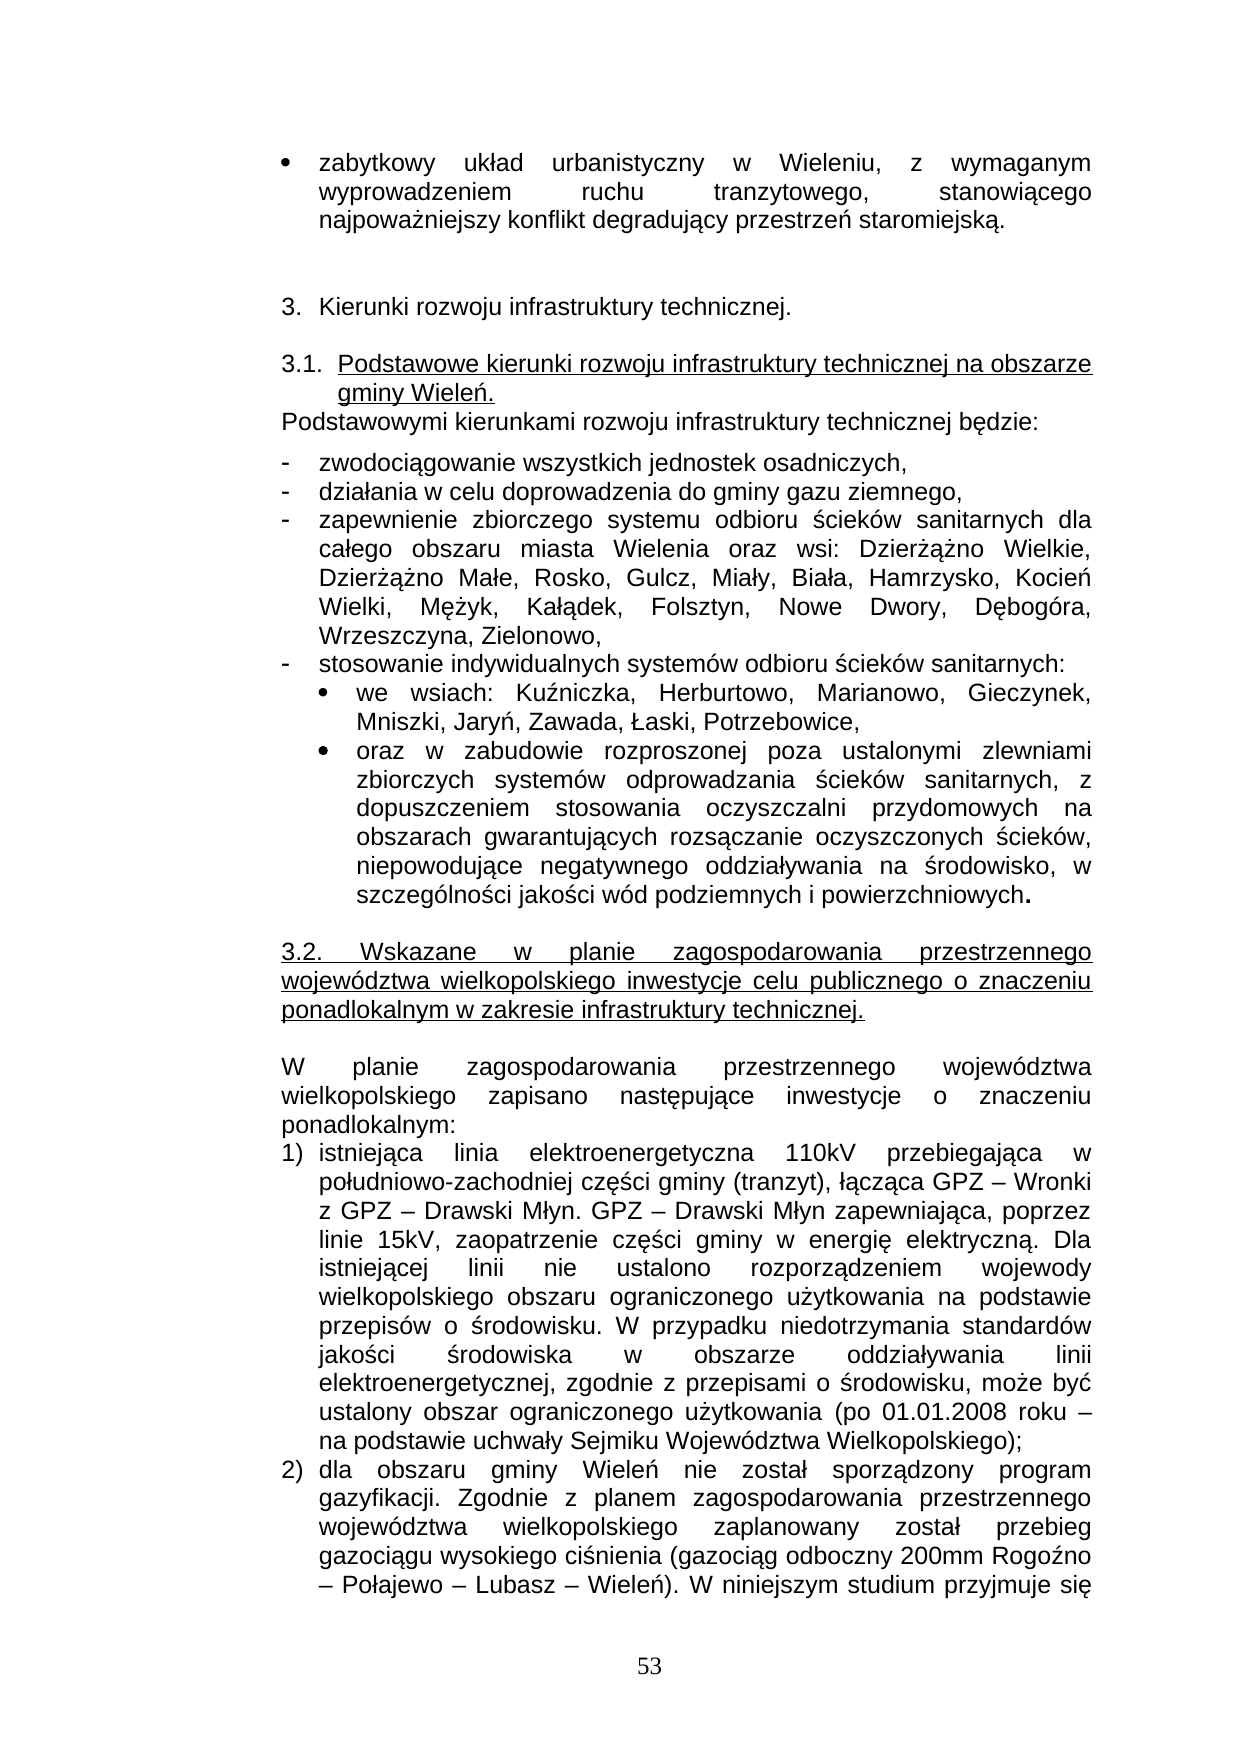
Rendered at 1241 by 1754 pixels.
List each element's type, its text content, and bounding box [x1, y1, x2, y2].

list we wsiach: Kuźniczka, Herburtowo, Marianowo, Gieczynek, Mniszki, Jaryń, Zawada, Łaski, Potrzebowice, [319, 678, 1092, 736]
text 3.2. Wskazane w planie zagospodarowania przestrzennego województwa wielkopolskiego inwestycje celu publicznego o znaczeniu ponadlokalnym w zakresie infrastruktury technicznej. [281, 992, 1092, 1023]
list zwodociągowanie wszystkich jednostek osadniczych, [281, 448, 1092, 477]
list działania w celu doprowadzenia do gminy gazu ziemnego, [281, 477, 1092, 506]
list oraz w zabudowie rozproszonej poza ustalonymi zlewniami zbiorczych systemów odprowadzania ścieków sanitarnych, z dopuszczeniem stosowania oczyszczalni przydomowych na obszarach gwarantujących rozsączanie oczyszczonych ścieków, niepowodujące negatywnego oddziaływania na środowisko, w szczególności jakości wód podziemnych i powierzchniowych. [319, 736, 1092, 908]
list zapewnienie zbiorczego systemu odbioru ścieków sanitarnych dla całego obszaru miasta Wielenia oraz wsi: Dzierżążno Wielkie, Dzierżążno Małe, Rosko, Gulcz, Miały, Biała, Hamrzysko, Kocień Wielki, Mężyk, Kałądek, Folsztyn, Nowe Dwory, Dębogóra, Wrzeszczyna, Zielonowo, [281, 506, 1092, 649]
text W planie zagospodarowania przestrzennego województwa wielkopolskiego zapisano następujące inwestycje o znaczeniu ponadlokalnym: [281, 1052, 1092, 1138]
list Kierunki rozwoju infrastruktury technicznej. [281, 292, 1092, 320]
text Podstawowymi kierunkami rozwoju infrastruktury technicznej będzie: [281, 407, 1092, 435]
list stosowanie indywidualnych systemów odbioru ścieków sanitarnych: [281, 649, 1092, 678]
list Podstawowe kierunki rozwoju infrastruktury technicznej na obszarze gminy Wieleń. [281, 349, 1092, 407]
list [281, 1455, 1092, 1598]
text 3.2. Wskazane w planie zagospodarowania przestrzennego województwa wielkopolskiego inwestycje celu publicznego o znaczeniu ponadlokalnym w zakresie infrastruktury technicznej. [281, 937, 1092, 962]
list zabytkowy układ urbanistyczny w Wieleniu, z wymaganym wyprowadzeniem ruchu tranzytowego, stanowiącego najpoważniejszy konflikt degradujący przestrzeń staromiejską. [281, 148, 1092, 234]
list istniejąca linia elektroenergetyczna 110kV przebiegająca w południowo-zachodniej części gminy (tranzyt), łącząca GPZ – Wronki z GPZ – Drawski Młyn. GPZ – Drawski Młyn zapewniająca, poprzez linie 15kV, zaopatrzenie części gminy w energię elektryczną. Dla istniejącej linii nie ustalono rozporządzeniem wojewody wielkopolskiego obszaru ograniczonego użytkowania na podstawie przepisów o środowisku. W przypadku niedotrzymania standardów jakości środowiska w obszarze oddziaływania linii elektroenergetycznej, zgodnie z przepisami o środowisku, może być ustalony obszar ograniczonego użytkowania (po 01.01.2008 roku – na podstawie uchwały Sejmiku Województwa Wielkopolskiego); [281, 1138, 1092, 1455]
text 3.2. Wskazane w planie zagospodarowania przestrzennego województwa wielkopolskiego inwestycje celu publicznego o znaczeniu ponadlokalnym w zakresie infrastruktury technicznej. [281, 963, 1092, 991]
